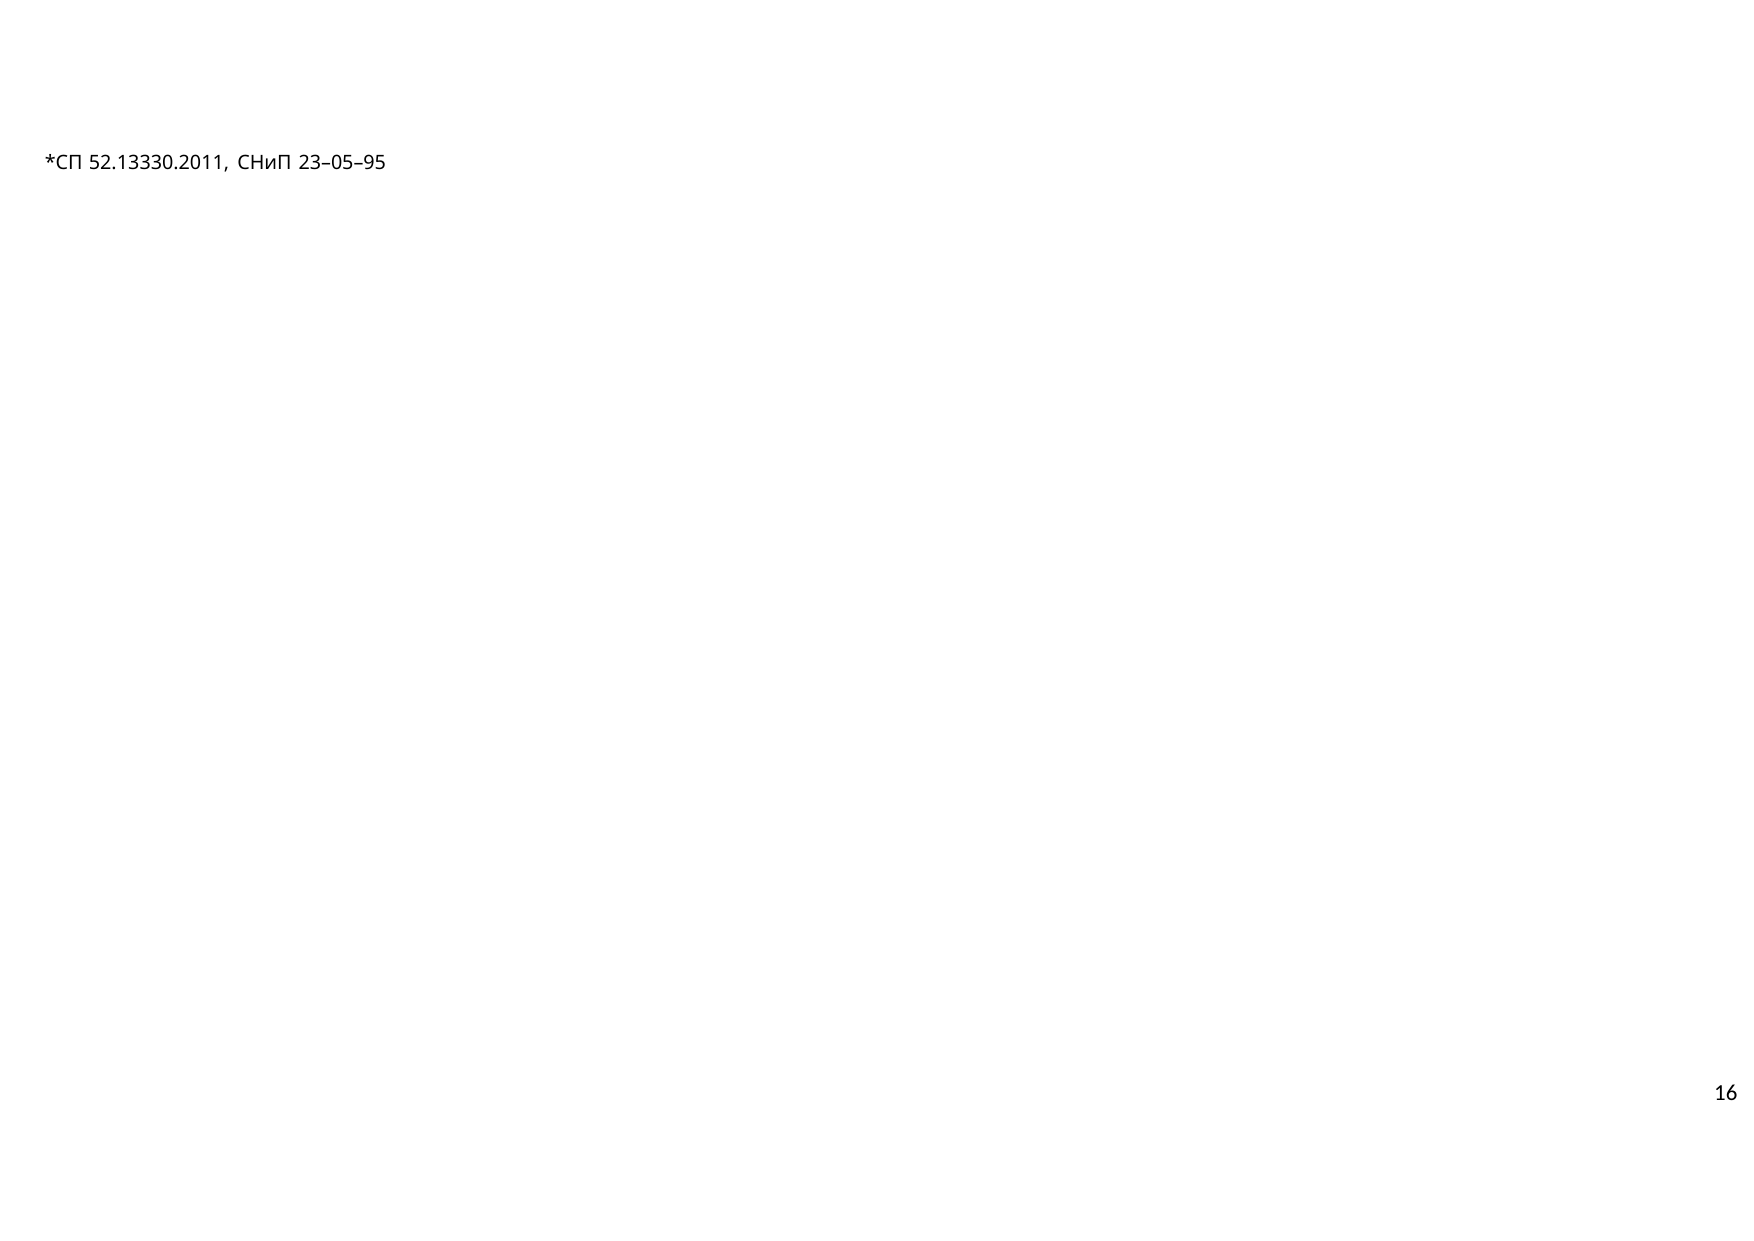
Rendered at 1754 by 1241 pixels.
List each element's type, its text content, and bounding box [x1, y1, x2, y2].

text *СП 52.13330.2011, СНиП 23–05–95 [44, 149, 1737, 176]
